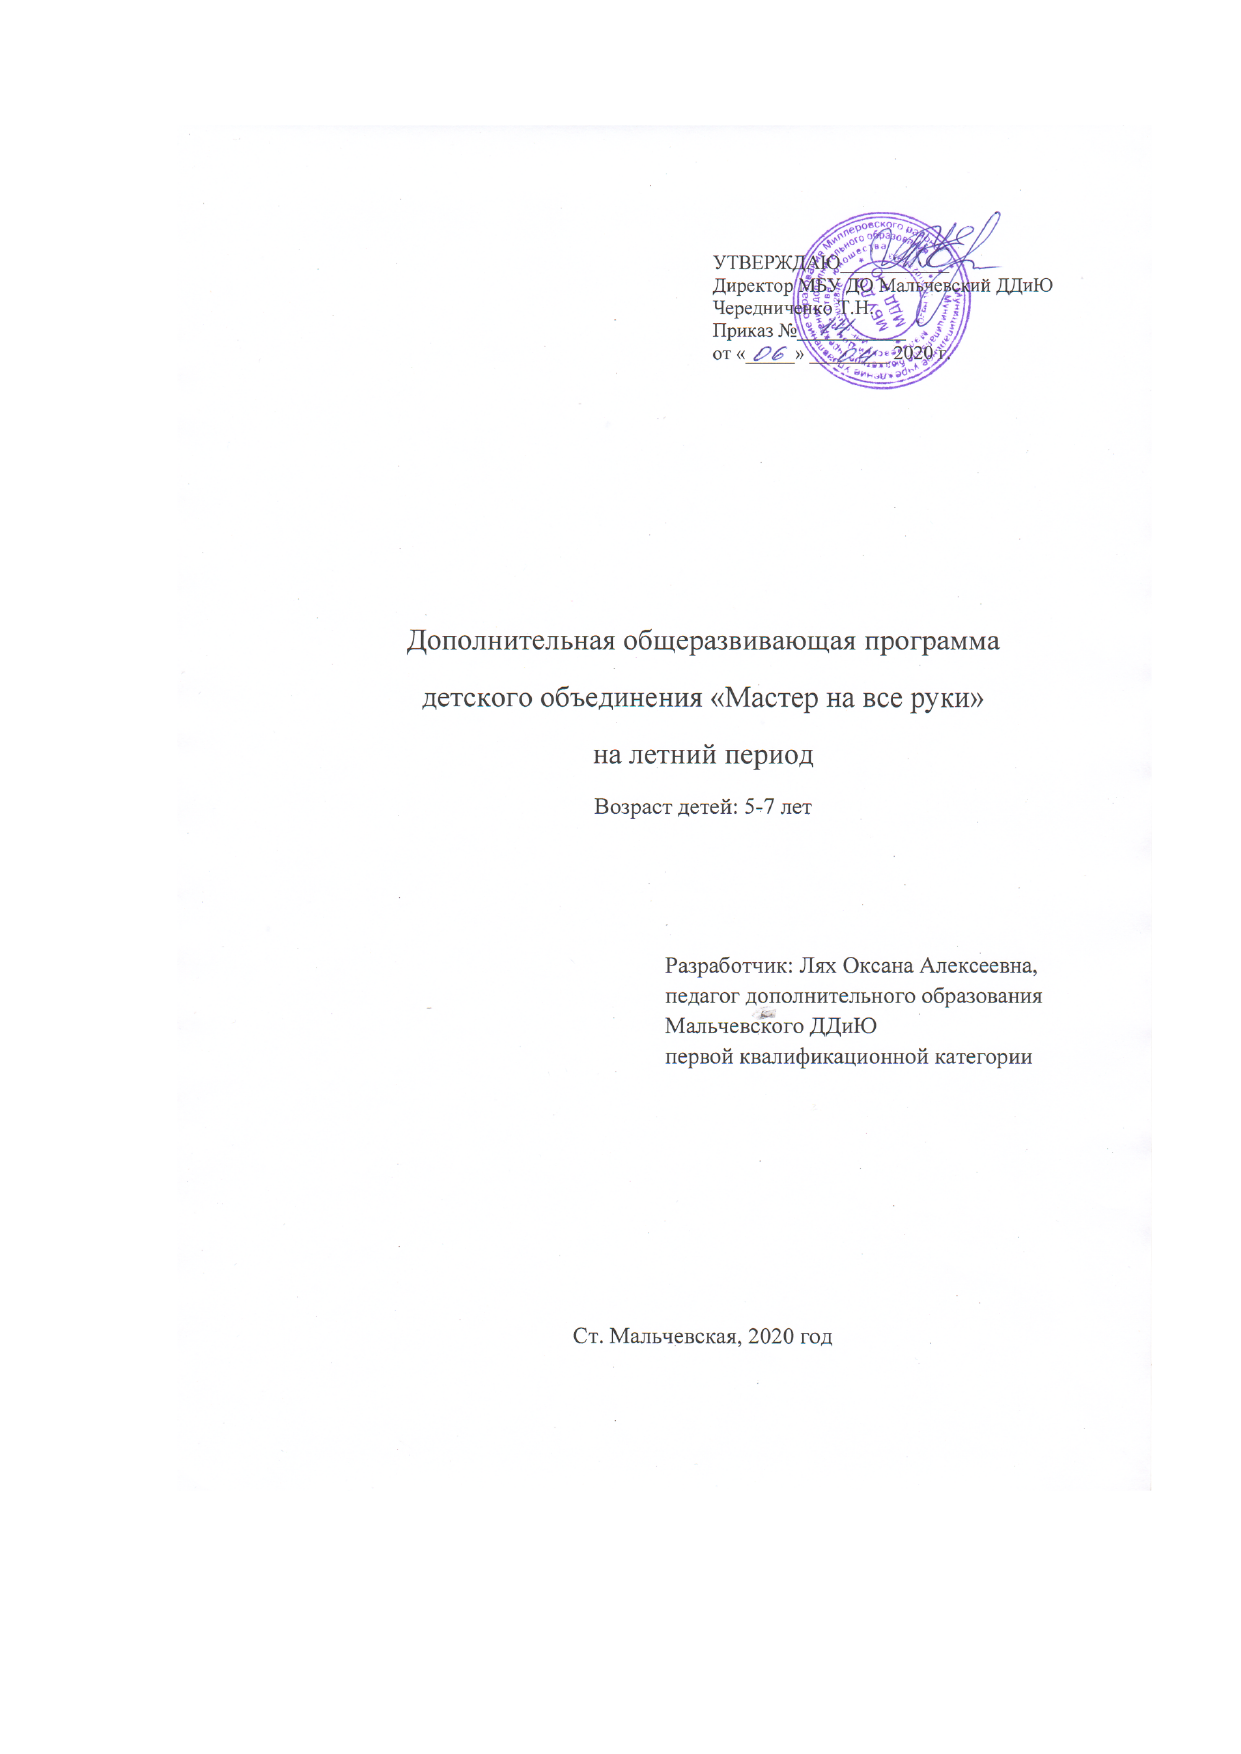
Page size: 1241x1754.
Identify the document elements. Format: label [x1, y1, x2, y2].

picture [177, 118, 1152, 1497]
